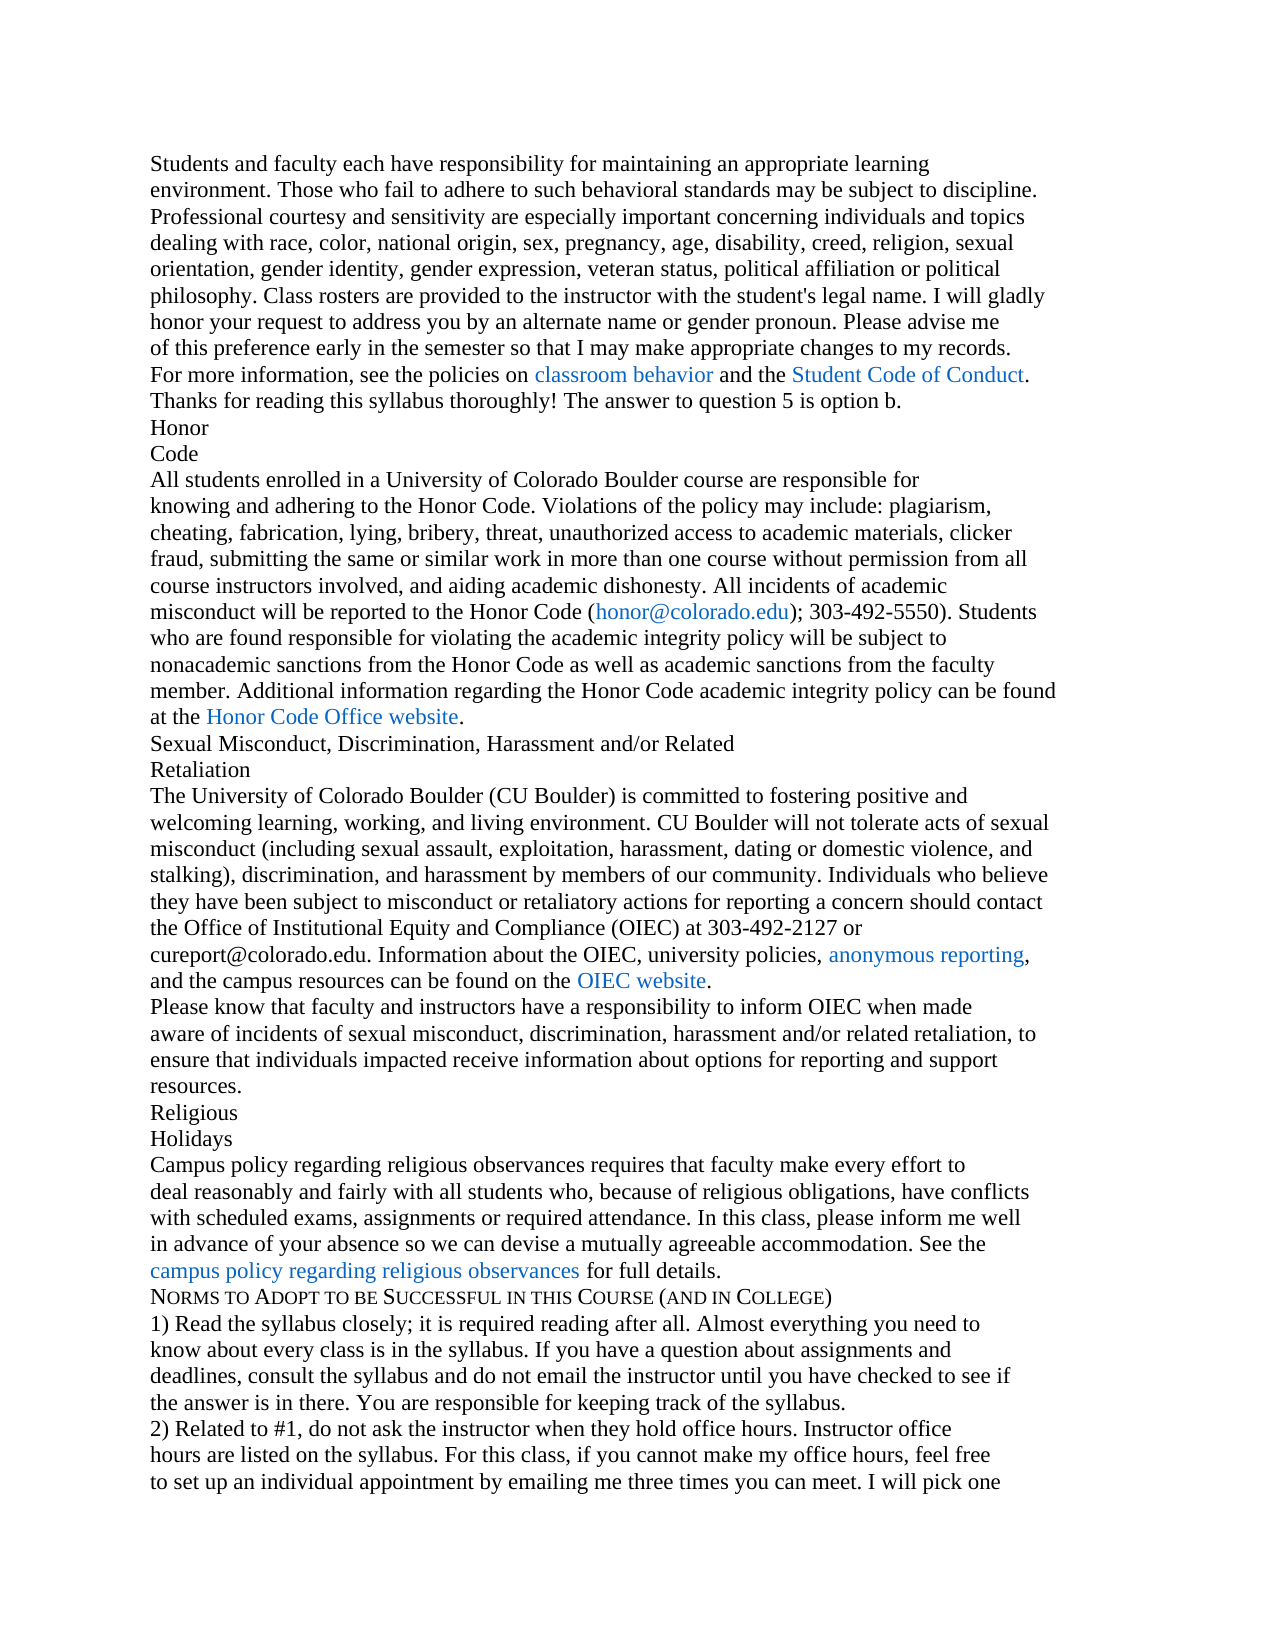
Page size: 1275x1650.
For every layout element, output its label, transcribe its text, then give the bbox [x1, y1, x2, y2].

text hours are listed on the syllabus. For this class, if you cannot make my office hours, feel free [150, 1441, 1125, 1468]
text campus policy regarding religious observances for full details. [150, 1257, 1125, 1283]
text The University of Colorado Boulder (CU Boulder) is committed to fostering positive and [150, 782, 1125, 809]
text cureport@colorado.edu. Information about the OIEC, university policies, anonymous reporting, [150, 941, 1125, 967]
text at the Honor Code Office website. [150, 703, 1125, 730]
text resources. [150, 1072, 1125, 1099]
text Retaliation [150, 756, 1125, 782]
text Holidays [150, 1125, 1125, 1151]
text cheating, fabrication, lying, bribery, threat, unauthorized access to academic materials, clicker [150, 519, 1125, 545]
text honor your request to address you by an alternate name or gender pronoun. Please advise me [150, 308, 1125, 334]
text dealing with race, color, national origin, sex, pregnancy, age, disability, creed, religion, sexual [150, 229, 1125, 255]
text Religious [150, 1099, 1125, 1125]
text environment. Those who fail to adhere to such behavioral standards may be subject to discipline. [150, 176, 1125, 203]
text aware of incidents of sexual misconduct, discrimination, harassment and/or related retaliation, to [150, 1020, 1125, 1046]
text Please know that faculty and instructors have a responsibility to inform OIEC when made [150, 993, 1125, 1020]
text welcoming learning, working, and living environment. CU Boulder will not tolerate acts of sexual [150, 809, 1125, 835]
text nonacademic sanctions from the Honor Code as well as academic sanctions from the faculty [150, 651, 1125, 677]
text of this preference early in the semester so that I may make appropriate changes to my records. [150, 334, 1125, 361]
text 2) Related to #1, do not ask the instructor when they hold office hours. Instructor office [150, 1415, 1125, 1441]
text Campus policy regarding religious observances requires that faculty make every effort to [150, 1151, 1125, 1178]
text they have been subject to misconduct or retaliatory actions for reporting a concern should contact [150, 888, 1125, 914]
text NORMS TO ADOPT TO BE SUCCESSFUL IN THIS COURSE (AND IN COLLEGE) [150, 1283, 1125, 1309]
text orientation, gender identity, gender expression, veteran status, political affiliation or political [150, 255, 1125, 282]
text fraud, submitting the same or similar work in more than one course without permission from all [150, 545, 1125, 572]
text and the campus resources can be found on the OIEC website. [150, 967, 1125, 993]
text to set up an individual appointment by emailing me three times you can meet. I will pick one [150, 1468, 1125, 1494]
text 1) Read the syllabus closely; it is required reading after all. Almost everything you need to [150, 1309, 1125, 1336]
text Code [150, 440, 1125, 466]
text philosophy. Class rosters are provided to the instructor with the student's legal name. I will gladly [150, 282, 1125, 308]
text in advance of your absence so we can devise a mutually agreeable accommodation. See the [150, 1231, 1125, 1257]
text Thanks for reading this syllabus thoroughly! The answer to question 5 is option b. [150, 387, 1125, 413]
text who are found responsible for violating the academic integrity policy will be subject to [150, 624, 1125, 651]
text Professional courtesy and sensitivity are especially important concerning individuals and topics [150, 203, 1125, 229]
text know about every class is in the syllabus. If you have a question about assignments and [150, 1336, 1125, 1362]
text ensure that individuals impacted receive information about options for reporting and support [150, 1046, 1125, 1072]
text member. Additional information regarding the Honor Code academic integrity policy can be found [150, 677, 1125, 703]
text with scheduled exams, assignments or required attendance. In this class, please inform me well [150, 1204, 1125, 1231]
text stalking), discrimination, and harassment by members of our community. Individuals who believe [150, 862, 1125, 888]
text misconduct (including sexual assault, exploitation, harassment, dating or domestic violence, and [150, 835, 1125, 862]
text deadlines, consult the syllabus and do not email the instructor until you have checked to see if [150, 1362, 1125, 1389]
text For more information, see the policies on classroom behavior and the Student Code of Conduct. [150, 361, 1125, 387]
text the Office of Institutional Equity and Compliance (OIEC) at 303-492-2127 or [150, 914, 1125, 941]
text Sexual Misconduct, Discrimination, Harassment and/or Related [150, 730, 1125, 756]
text knowing and adhering to the Honor Code. Violations of the policy may include: plagiarism, [150, 493, 1125, 519]
text Students and faculty each have responsibility for maintaining an appropriate learning [150, 150, 1125, 176]
text the answer is in there. You are responsible for keeping track of the syllabus. [150, 1389, 1125, 1415]
text All students enrolled in a University of Colorado Boulder course are responsible for [150, 466, 1125, 493]
text course instructors involved, and aiding academic dishonesty. All incidents of academic [150, 572, 1125, 598]
text misconduct will be reported to the Honor Code (honor@colorado.edu); 303-492-5550). Students [150, 598, 1125, 624]
text deal reasonably and fairly with all students who, because of religious obligations, have conflicts [150, 1178, 1125, 1204]
text Honor [150, 413, 1125, 440]
